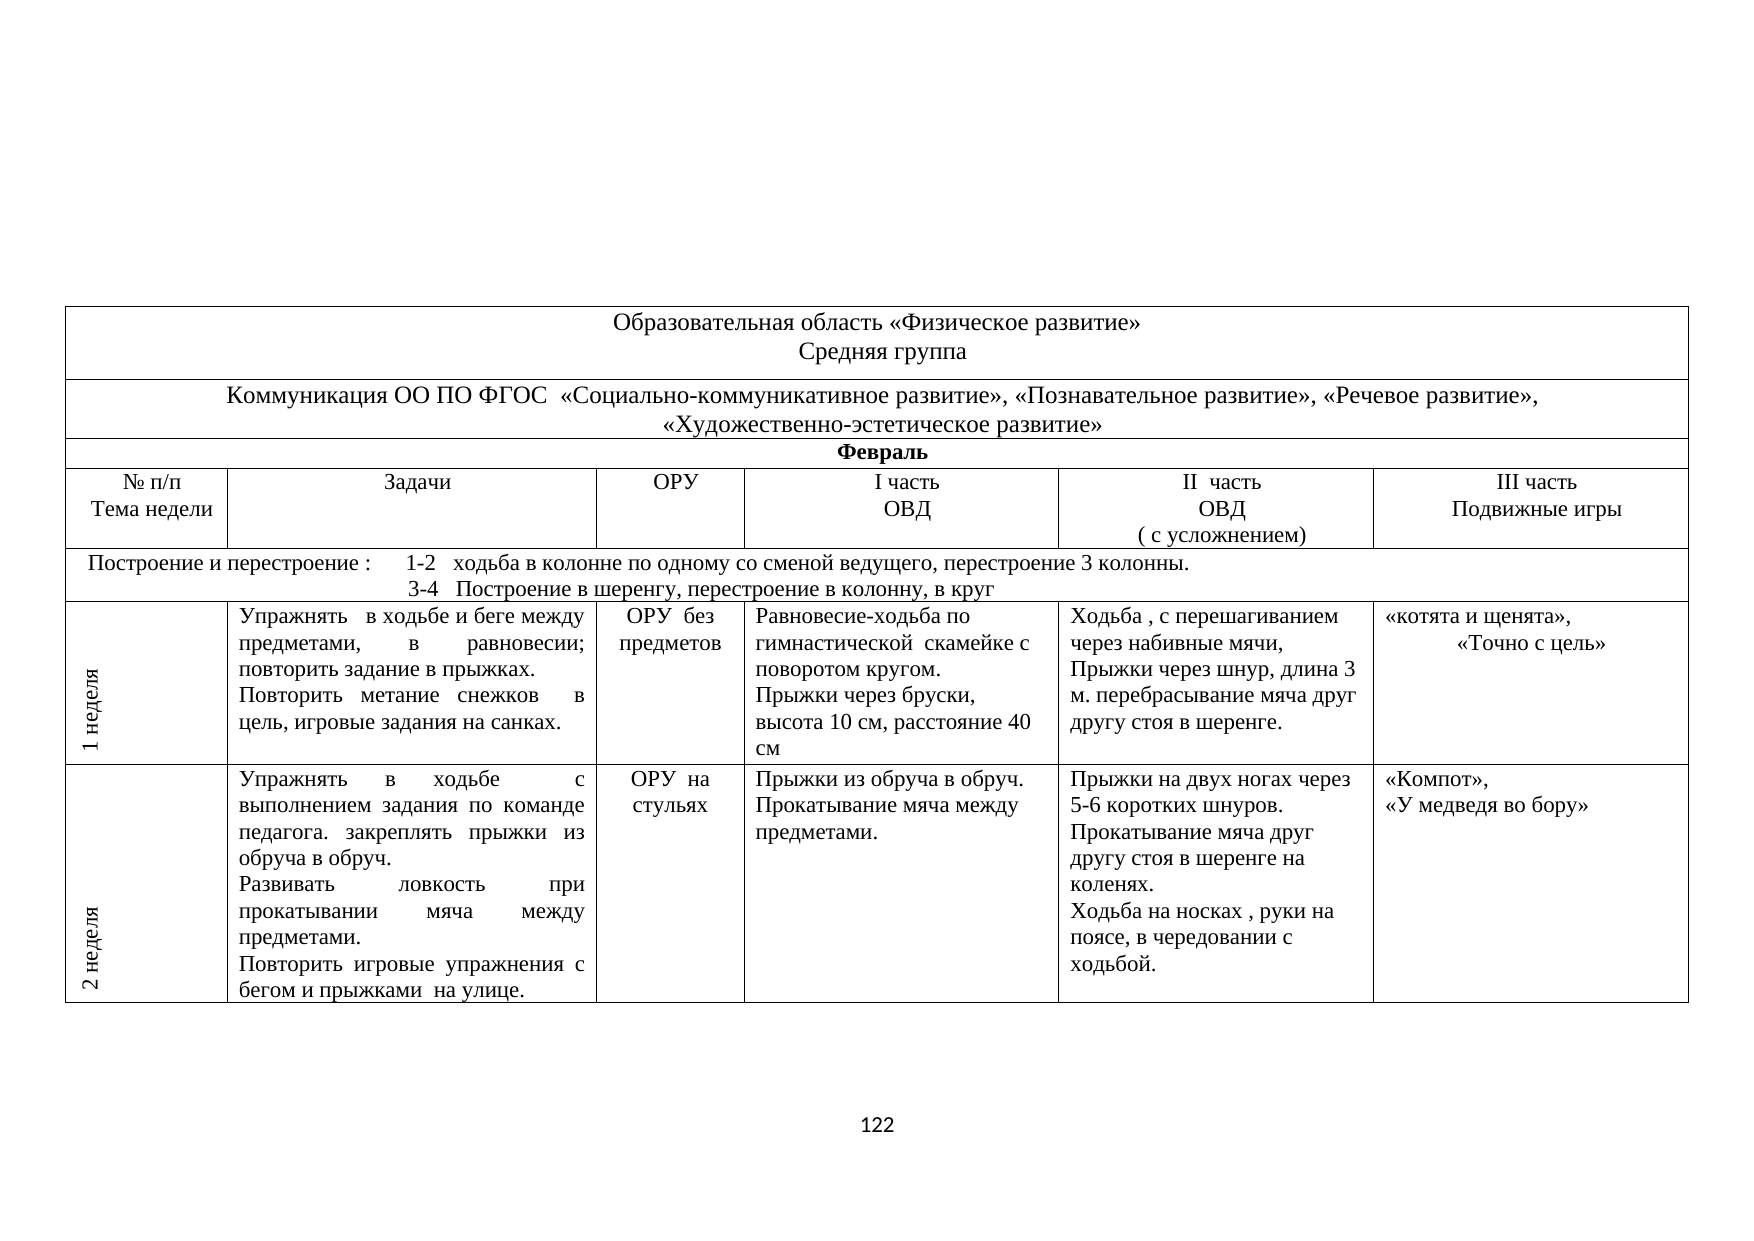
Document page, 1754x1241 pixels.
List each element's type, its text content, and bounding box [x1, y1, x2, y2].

table_header Образовательная область «Физическое развитие» Средняя группа [66, 307, 1688, 379]
table_cell ОРУ без предметов [597, 602, 744, 764]
table_cell Прыжки на двух ногах через 5-6 коротких шнуров. Прокатывание мяча друг другу стоя в шеренге на коленях. Ходьба на носках , руки на поясе, в чередовании с ходьбой. [1059, 765, 1373, 1002]
table_cell I часть ОВД [745, 469, 1058, 547]
table_cell Февраль [66, 439, 1688, 467]
table_cell Упражнять в ходьбе с выполнением задания по команде педагога. закреплять прыжки из обруча в обруч. Развивать ловкость при прокатывании мяча между предметами. Повторить игровые упражнения с бегом и прыжками на улице. [228, 765, 596, 1002]
table_cell «котята и щенята», «Точно с цель» [1374, 602, 1688, 764]
table_cell 1 неделя [66, 602, 227, 764]
table_cell ОРУ на стульях [597, 765, 744, 1002]
table_cell Равновесие-ходьба по гимнастической скамейке с поворотом кругом. Прыжки через бруски, высота 10 см, расстояние 40 см [745, 602, 1058, 764]
table_cell 2 неделя [66, 765, 227, 1002]
table_cell Ходьба , с перешагиванием через набивные мячи, Прыжки через шнур, длина 3 м. перебрасывание мяча друг другу стоя в шеренге. [1059, 602, 1373, 764]
table_cell Коммуникация ОО ПО ФГОС «Социально-коммуникативное развитие», «Познавательное развитие», «Речевое развитие», «Художественно-эстетическое развитие» [66, 380, 1688, 437]
table_cell Задачи [228, 469, 596, 547]
table_cell II часть ОВД ( с усложнением) [1059, 469, 1373, 547]
table_cell «Компот», «У медведя во бору» [1374, 765, 1688, 1002]
table_cell № п/п Тема недели [66, 469, 227, 547]
table_cell Построение и перестроение : 1-2 ходьба в колонне по одному со сменой ведущего, перестроение 3 колонны. 3-4 Построение в шеренгу, перестроение в колонну, в круг [66, 549, 1688, 601]
table_cell III часть Подвижные игры [1374, 469, 1688, 547]
table_cell Прыжки из обруча в обруч. Прокатывание мяча между предметами. [745, 765, 1058, 1002]
table_cell ОРУ [597, 469, 744, 547]
table_cell Упражнять в ходьбе и беге между предметами, в равновесии; повторить задание в прыжках. Повторить метание снежков в цель, игровые задания на санках. [228, 602, 596, 764]
